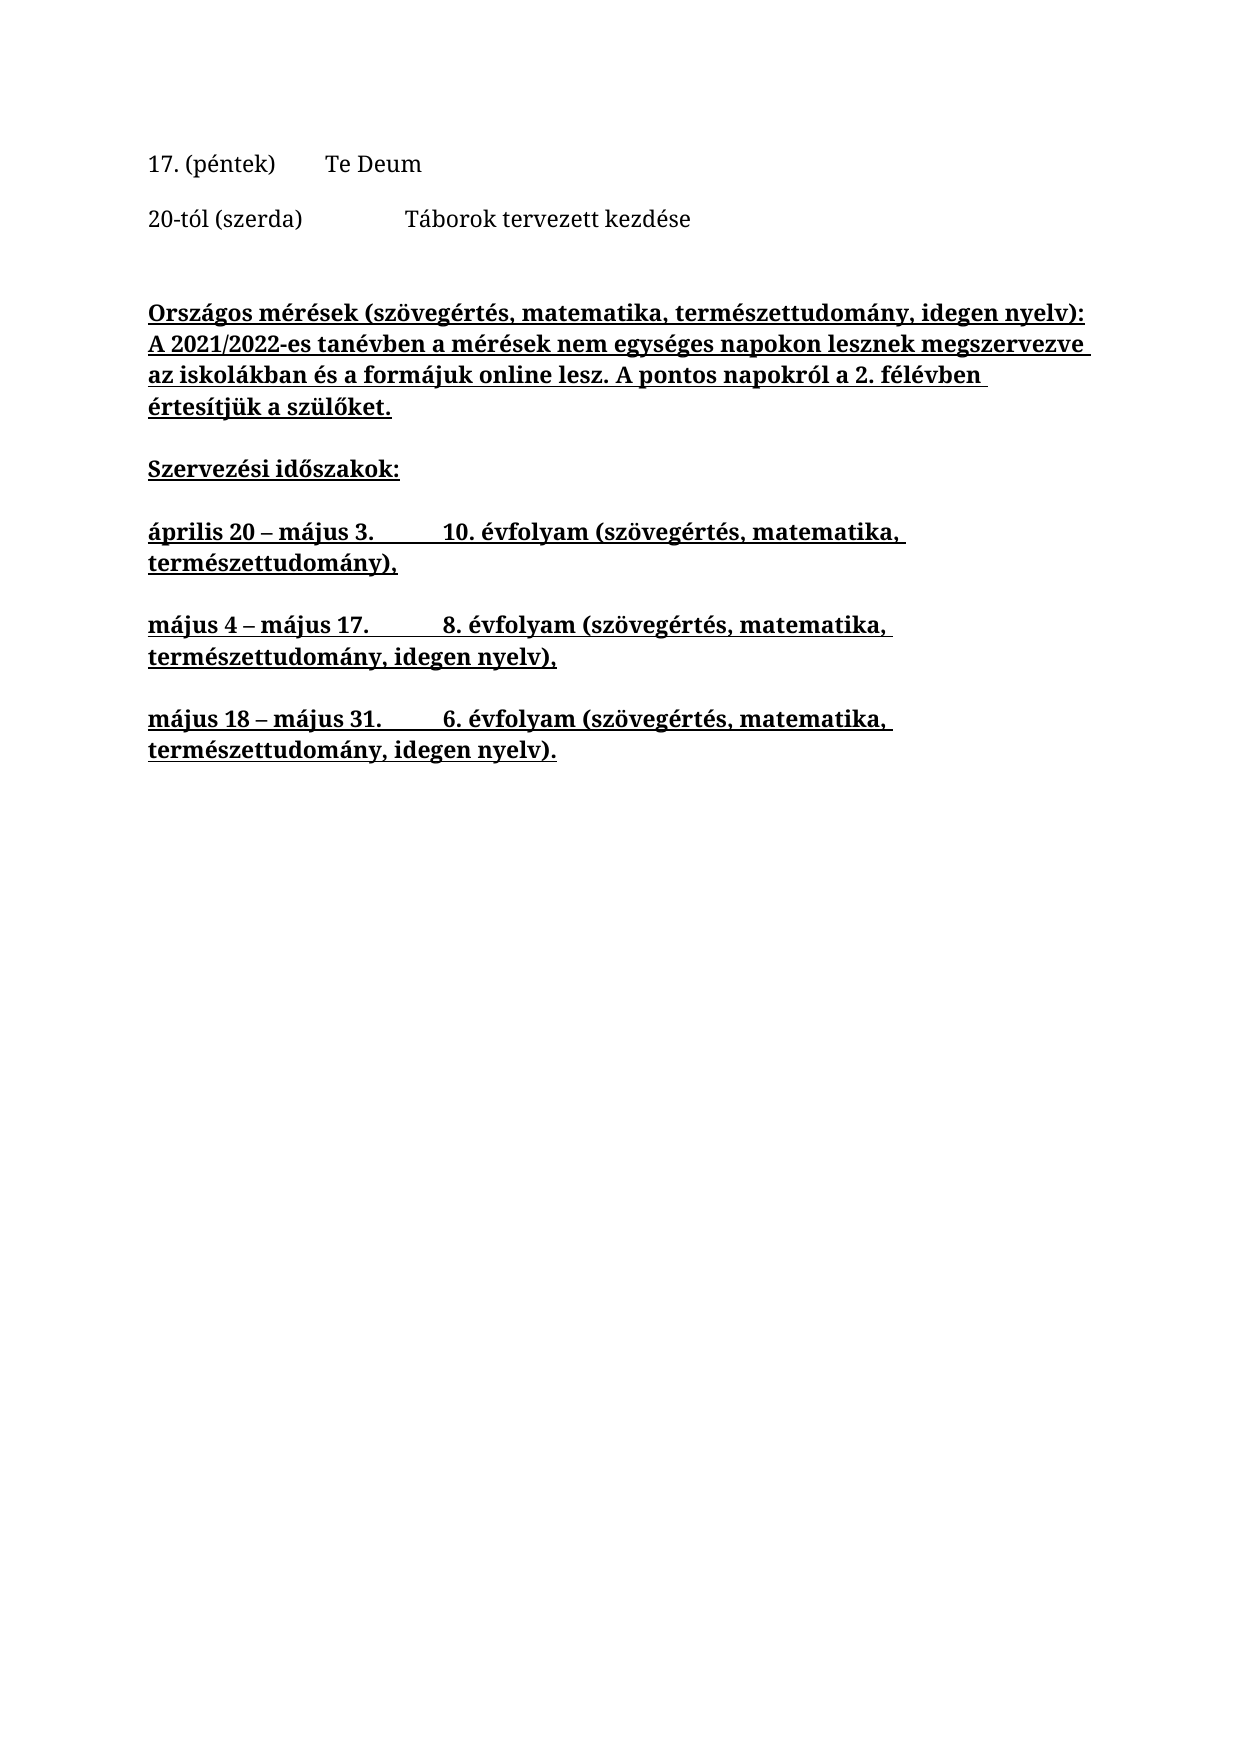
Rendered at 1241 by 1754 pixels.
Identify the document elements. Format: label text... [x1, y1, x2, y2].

text 20-tól (szerda) Táborok tervezett kezdése [148, 203, 1093, 234]
text A 2021/2022-es tanévben a mérések nem egységes napokon lesznek megszervezve az iskolákban és a formájuk online lesz. A pontos napokról a 2. félévben értesítjük a szülőket. [148, 328, 1093, 422]
text Országos mérések (szövegértés, matematika, természettudomány, idegen nyelv): [148, 297, 1093, 328]
text május 4 – május 17. 8. évfolyam (szövegértés, matematika, természettudomány, idegen nyelv), [148, 609, 1093, 672]
text 17. (péntek) Te Deum [148, 148, 1093, 179]
text május 18 – május 31. 6. évfolyam (szövegértés, matematika, természettudomány, idegen nyelv). [148, 703, 1093, 765]
text április 20 – május 3. 10. évfolyam (szövegértés, matematika, természettudomány), [148, 515, 1093, 578]
text Szervezési időszakok: [148, 453, 1093, 484]
